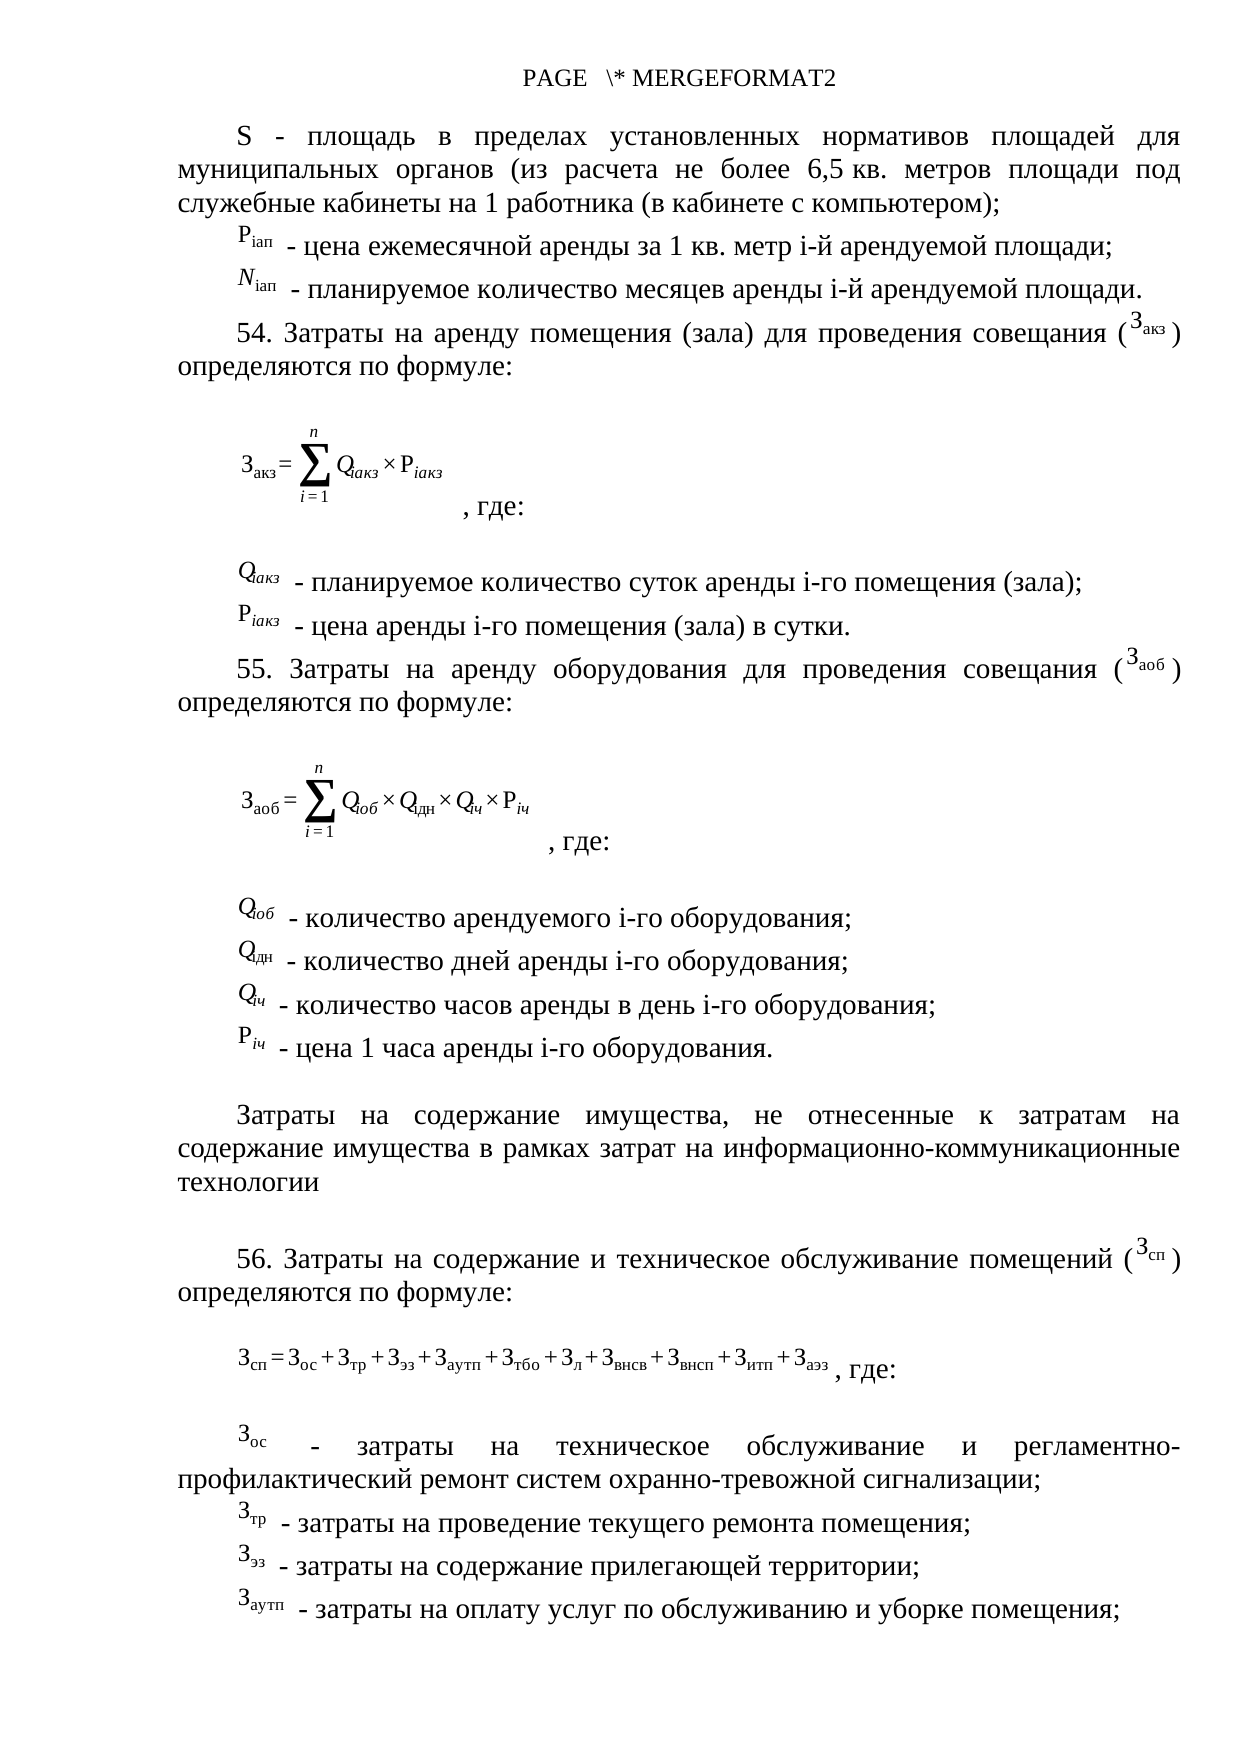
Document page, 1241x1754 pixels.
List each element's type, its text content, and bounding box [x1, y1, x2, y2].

text , где: [177, 751, 1181, 857]
text - затраты на оплату услуг по обслуживанию и уборке помещения; [177, 1582, 1181, 1625]
text - планируемое количество суток аренды i-го помещения (зала); [177, 555, 1181, 598]
text - затраты на содержание прилегающей территории; [177, 1538, 1181, 1582]
text 56. Затраты на содержание и техническое обслуживание помещений () определяются по формуле: [177, 1231, 1181, 1308]
text - количество часов аренды в день i-го оборудования; [177, 977, 1181, 1020]
text - цена 1 часа аренды i-го оборудования. [177, 1020, 1181, 1063]
text S - площадь в пределах установленных нормативов площадей для муниципальных органов (из расчета не более 6,5 кв. метров площади под служебные кабинеты на 1 работника (в кабинете с компьютером); [177, 118, 1181, 219]
text 54. Затраты на аренду помещения (зала) для проведения совещания () определяются по формуле: [177, 305, 1181, 382]
text - количество дней аренды i-го оборудования; [177, 934, 1181, 977]
text - затраты на проведение текущего ремонта помещения; [177, 1495, 1181, 1538]
text - цена аренды i-го помещения (зала) в сутки. [177, 598, 1181, 641]
text - планируемое количество месяцев аренды i-й арендуемой площади. [177, 262, 1181, 305]
text - цена ежемесячной аренды за 1 кв. метр i-й арендуемой площади; [177, 219, 1181, 262]
text , где: [177, 416, 1181, 521]
text , где: [177, 1342, 1181, 1385]
subtitle Затраты на содержание имущества, не отнесенные к затратам на содержание имущества в рамках затрат на информационно-коммуникационные технологии [177, 1097, 1181, 1198]
text - затраты на техническое обслуживание и регламентно-профилактический ремонт систем охранно-тревожной сигнализации; [177, 1418, 1181, 1495]
text 55. Затраты на аренду оборудования для проведения совещания () определяются по формуле: [177, 641, 1181, 718]
text - количество арендуемого i-го оборудования; [177, 891, 1181, 934]
